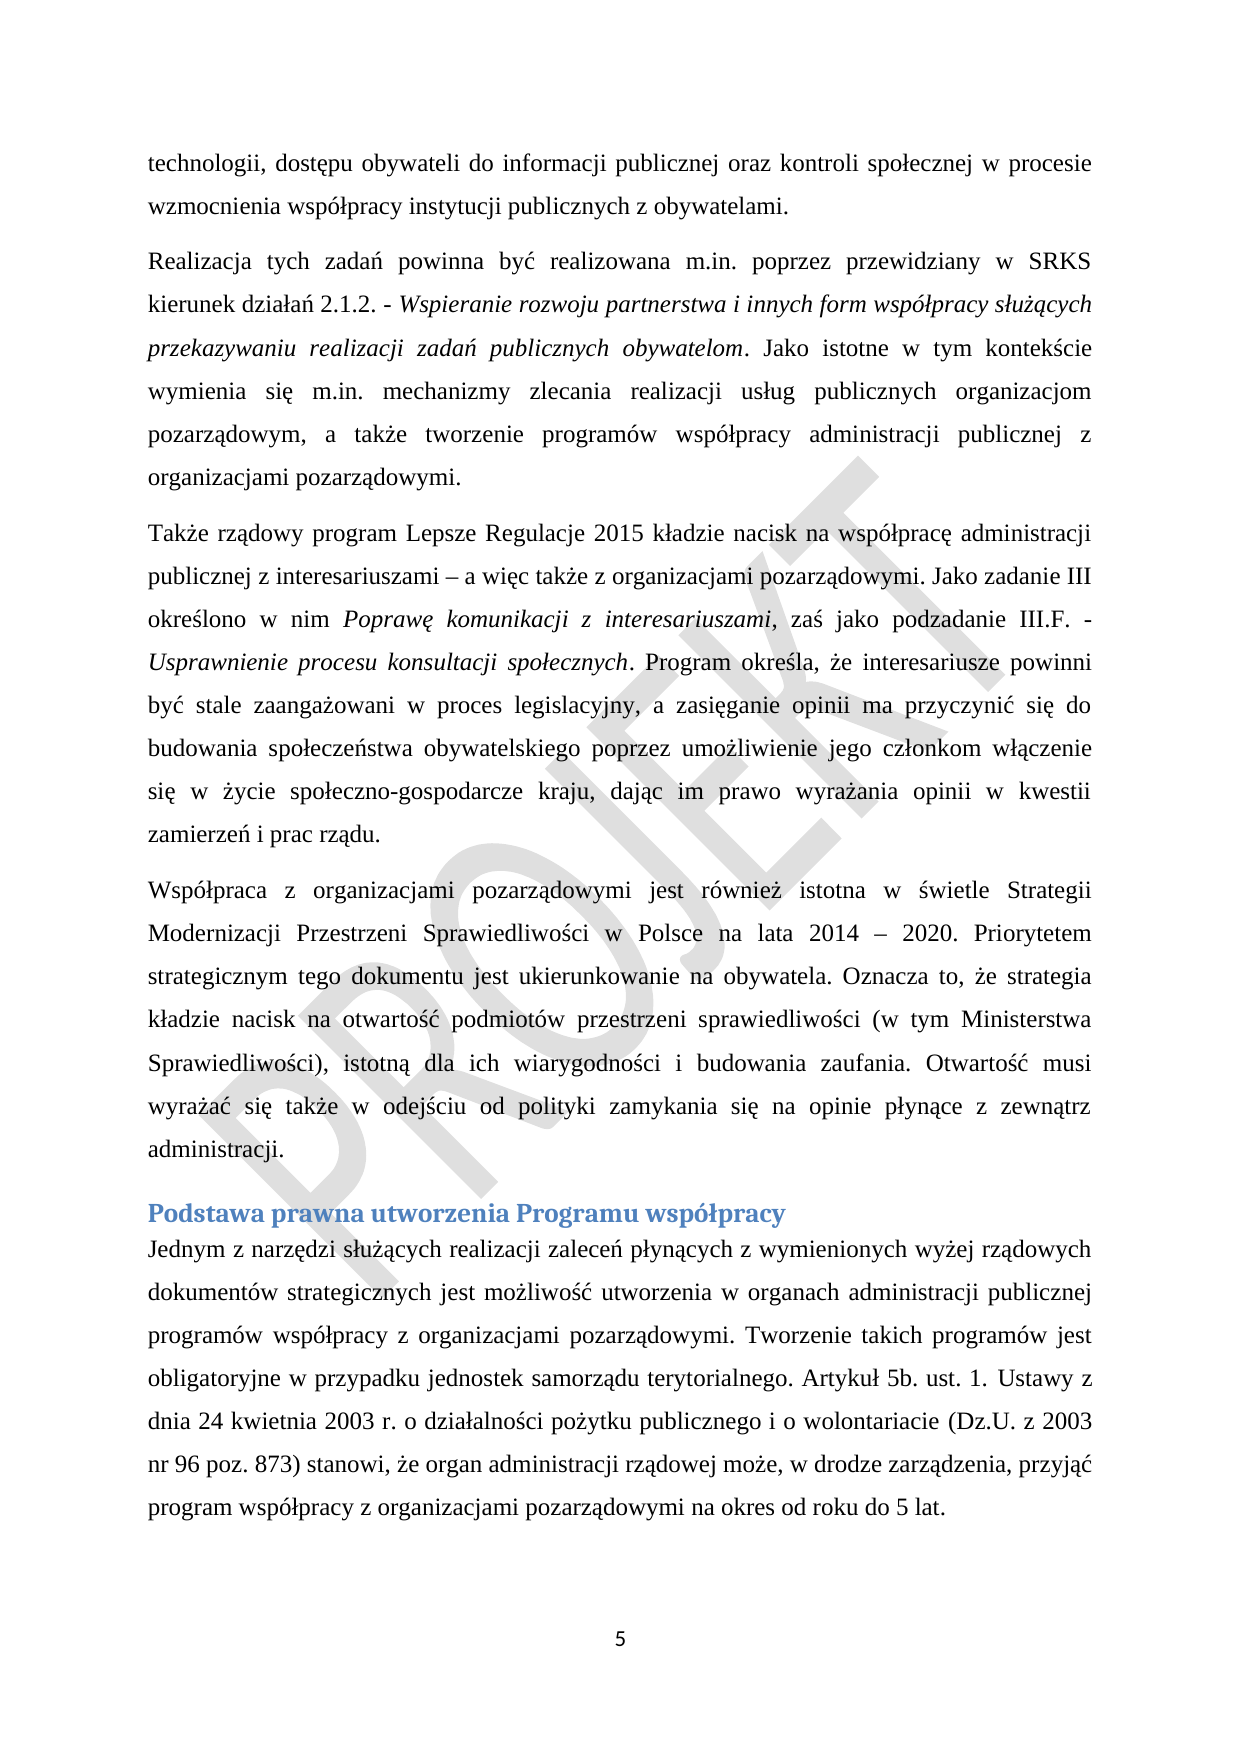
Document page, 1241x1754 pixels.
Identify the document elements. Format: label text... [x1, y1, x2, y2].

subtitle Podstawa prawna utworzenia Programu współpracy [148, 1198, 1092, 1229]
text Realizacja tych zadań powinna być realizowana m.in. poprzez przewidziany w SRKS kierunek działań 2.1.2. - Wspieranie rozwoju partnerstwa i innych form współpracy służących przekazywaniu realizacji zadań publicznych obywatelom. Jako istotne w tym kontekście wymienia się m.in. mechanizmy zlecania realizacji usług publicznych organizacjom pozarządowym, a także tworzenie programów współpracy administracji publicznej z organizacjami pozarządowymi. [148, 246, 1092, 491]
text Jednym z narzędzi służących realizacji zaleceń płynących z wymienionych wyżej rządowych dokumentów strategicznych jest możliwość utworzenia w organach administracji publicznej programów współpracy z organizacjami pozarządowymi. Tworzenie takich programów jest obligatoryjne w przypadku jednostek samorządu terytorialnego. Artykuł 5b. ust. 1. Ustawy z dnia 24 kwietnia 2003 r. o działalności pożytku publicznego i o wolontariacie (Dz.U. z 2003 nr 96 poz. 873) stanowi, że organ administracji rządowej może, w drodze zarządzenia, przyjąć program współpracy z organizacjami pozarządowymi na okres od roku do 5 lat. [148, 1234, 1092, 1521]
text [148, 148, 1092, 219]
text Także rządowy program Lepsze Regulacje 2015 kładzie nacisk na współpracę administracji publicznej z interesariuszami – a więc także z organizacjami pozarządowymi. Jako zadanie III określono w nim Poprawę komunikacji z interesariuszami, zaś jako podzadanie III.F. - Usprawnienie procesu konsultacji społecznych. Program określa, że interesariusze powinni być stale zaangażowani w proces legislacyjny, a zasięganie opinii ma przyczynić się do budowania społeczeństwa obywatelskiego poprzez umożliwienie jego członkom włączenie się w życie społeczno-gospodarcze kraju, dając im prawo wyrażania opinii w kwestii zamierzeń i prac rządu. [148, 518, 1092, 848]
text Współpraca z organizacjami pozarządowymi jest również istotna w świetle Strategii Modernizacji Przestrzeni Sprawiedliwości w Polsce na lata 2014 – 2020. Priorytetem strategicznym tego dokumentu jest ukierunkowanie na obywatela. Oznacza to, że strategia kładzie nacisk na otwartość podmiotów przestrzeni sprawiedliwości (w tym Ministerstwa Sprawiedliwości), istotną dla ich wiarygodności i budowania zaufania. Otwartość musi wyrażać się także w odejściu od polityki zamykania się na opinie płynące z zewnątrz administracji. [148, 875, 1092, 1163]
